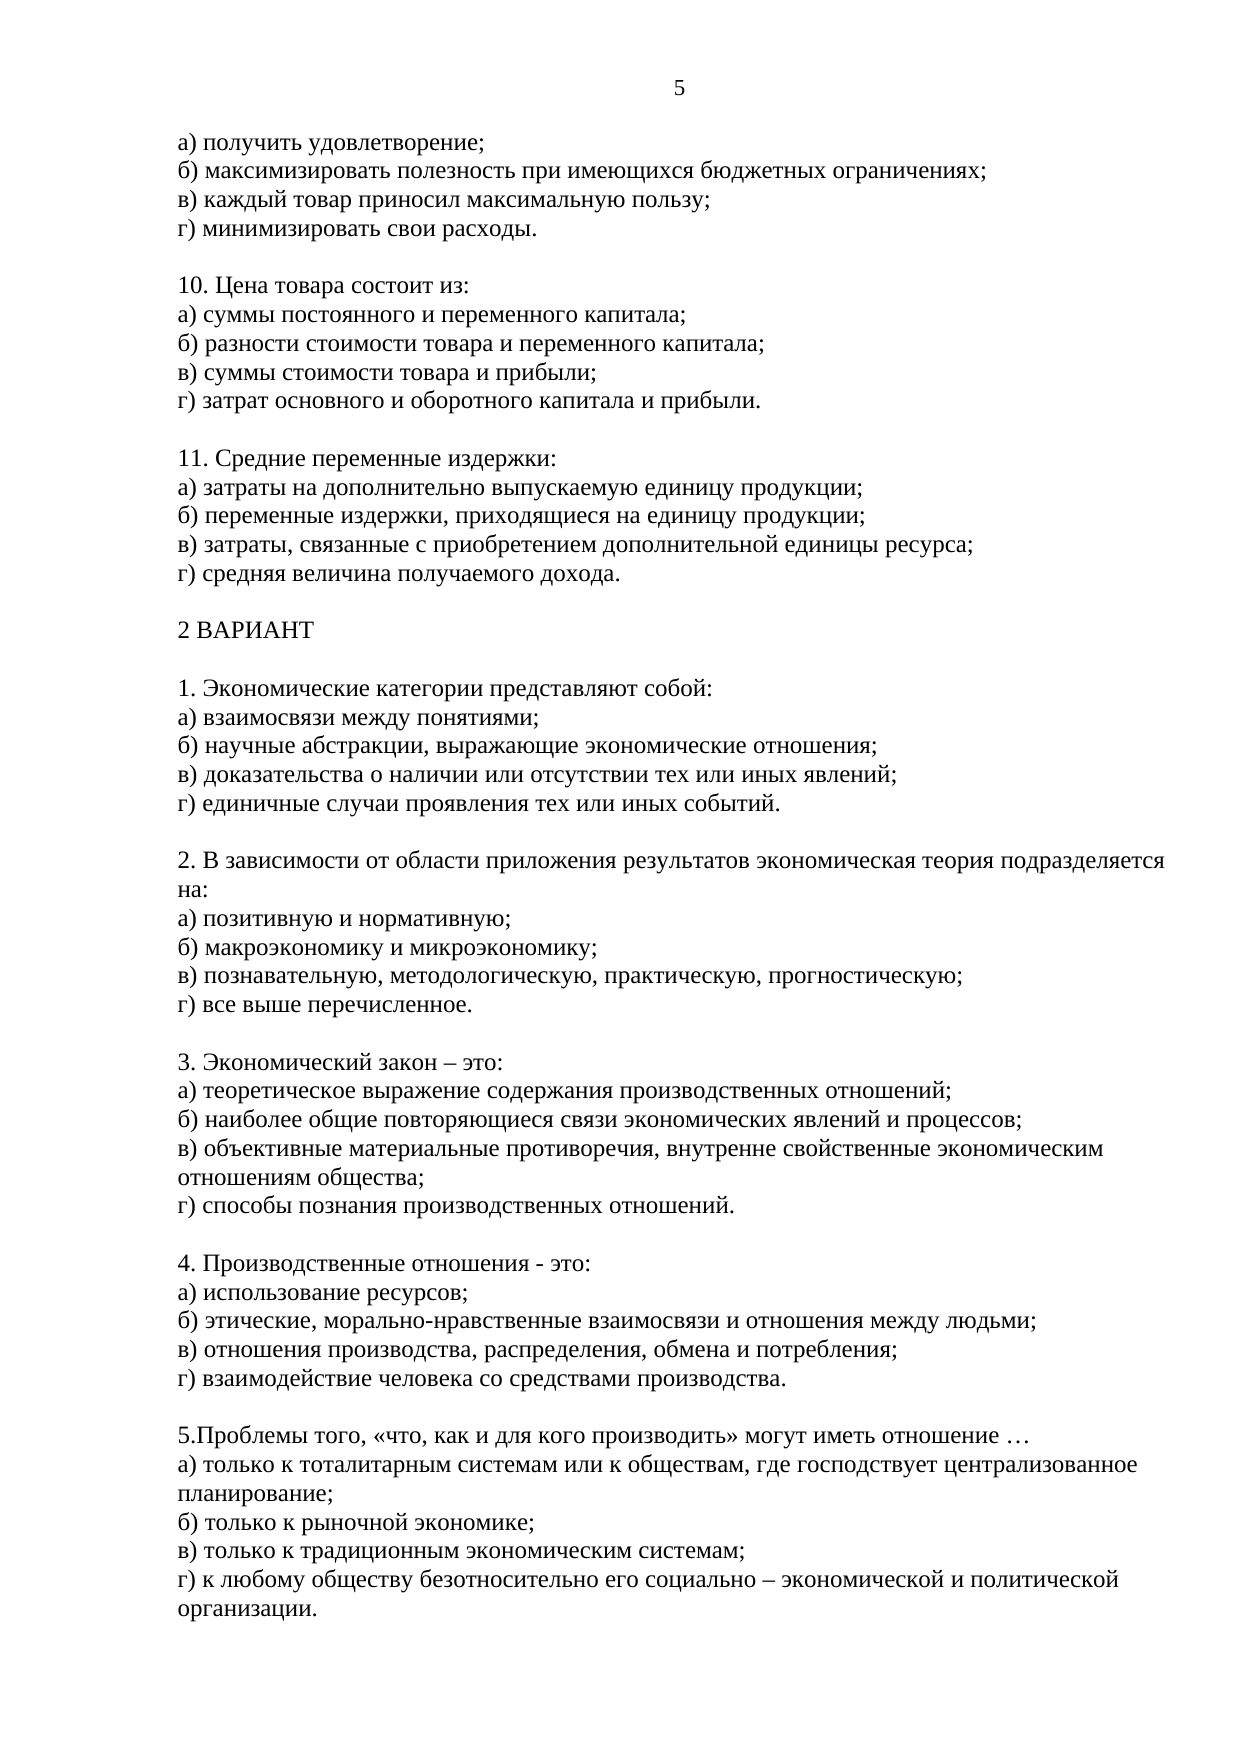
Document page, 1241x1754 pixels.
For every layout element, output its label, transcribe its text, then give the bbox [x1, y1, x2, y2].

text 5.Проблемы того, «что, как и для кого производить» могут иметь отношение … [177, 1420, 1181, 1449]
text б) максимизировать полезность при имеющихся бюджетных ограничениях; [177, 155, 1181, 184]
text 4. Производственные отношения - это: [177, 1248, 1181, 1277]
text 3. Экономический закон – это: [177, 1047, 1181, 1075]
text б) наиболее общие повторяющиеся связи экономических явлений и процессов; [177, 1104, 1181, 1133]
text б) макроэкономику и микроэкономику; [177, 932, 1181, 960]
text 11. Средние переменные издержки: [177, 443, 1181, 472]
text г) затрат основного и оборотного капитала и прибыли. [177, 385, 1181, 414]
text 1. Экономические категории представляют собой: [177, 673, 1181, 702]
text а) только к тоталитарным системам или к обществам, где господствует централизованное планирование; [177, 1449, 1181, 1507]
text в) затраты, связанные с приобретением дополнительной единицы ресурса; [177, 529, 1181, 558]
text б) только к рыночной экономике; [177, 1507, 1181, 1535]
text 2. В зависимости от области приложения результатов экономическая теория подразделяется на: [177, 845, 1181, 903]
text 2 ВАРИАНТ [177, 615, 1181, 644]
text б) научные абстракции, выражающие экономические отношения; [177, 730, 1181, 759]
text г) к любому обществу безотносительно его социально – экономической и политической организации. [177, 1564, 1181, 1622]
text а) получить удовлетворение; [177, 127, 1181, 155]
text в) только к традиционным экономическим системам; [177, 1535, 1181, 1564]
text в) отношения производства, распределения, обмена и потребления; [177, 1334, 1181, 1363]
text в) каждый товар приносил максимальную пользу; [177, 184, 1181, 213]
text а) затраты на дополнительно выпускаемую единицу продукции; [177, 472, 1181, 500]
text а) позитивную и нормативную; [177, 903, 1181, 932]
text в) объективные материальные противоречия, внутренне свойственные экономическим отношениям общества; [177, 1133, 1181, 1190]
text б) этические, морально-нравственные взаимосвязи и отношения между людьми; [177, 1305, 1181, 1334]
text 10. Цена товара состоит из: [177, 270, 1181, 299]
text б) переменные издержки, приходящиеся на единицу продукции; [177, 500, 1181, 529]
text а) использование ресурсов; [177, 1277, 1181, 1305]
text в) суммы стоимости товара и прибыли; [177, 357, 1181, 385]
text б) разности стоимости товара и переменного капитала; [177, 328, 1181, 357]
text г) взаимодействие человека со средствами производства. [177, 1363, 1181, 1392]
text г) средняя величина получаемого дохода. [177, 558, 1181, 587]
text а) теоретическое выражение содержания производственных отношений; [177, 1075, 1181, 1104]
text г) единичные случаи проявления тех или иных событий. [177, 788, 1181, 817]
text в) познавательную, методологическую, практическую, прогностическую; [177, 960, 1181, 989]
text в) доказательства о наличии или отсутствии тех или иных явлений; [177, 759, 1181, 788]
text г) способы познания производственных отношений. [177, 1190, 1181, 1219]
text а) суммы постоянного и переменного капитала; [177, 299, 1181, 328]
text г) минимизировать свои расходы. [177, 213, 1181, 242]
text а) взаимосвязи между понятиями; [177, 702, 1181, 730]
text г) все выше перечисленное. [177, 989, 1181, 1018]
